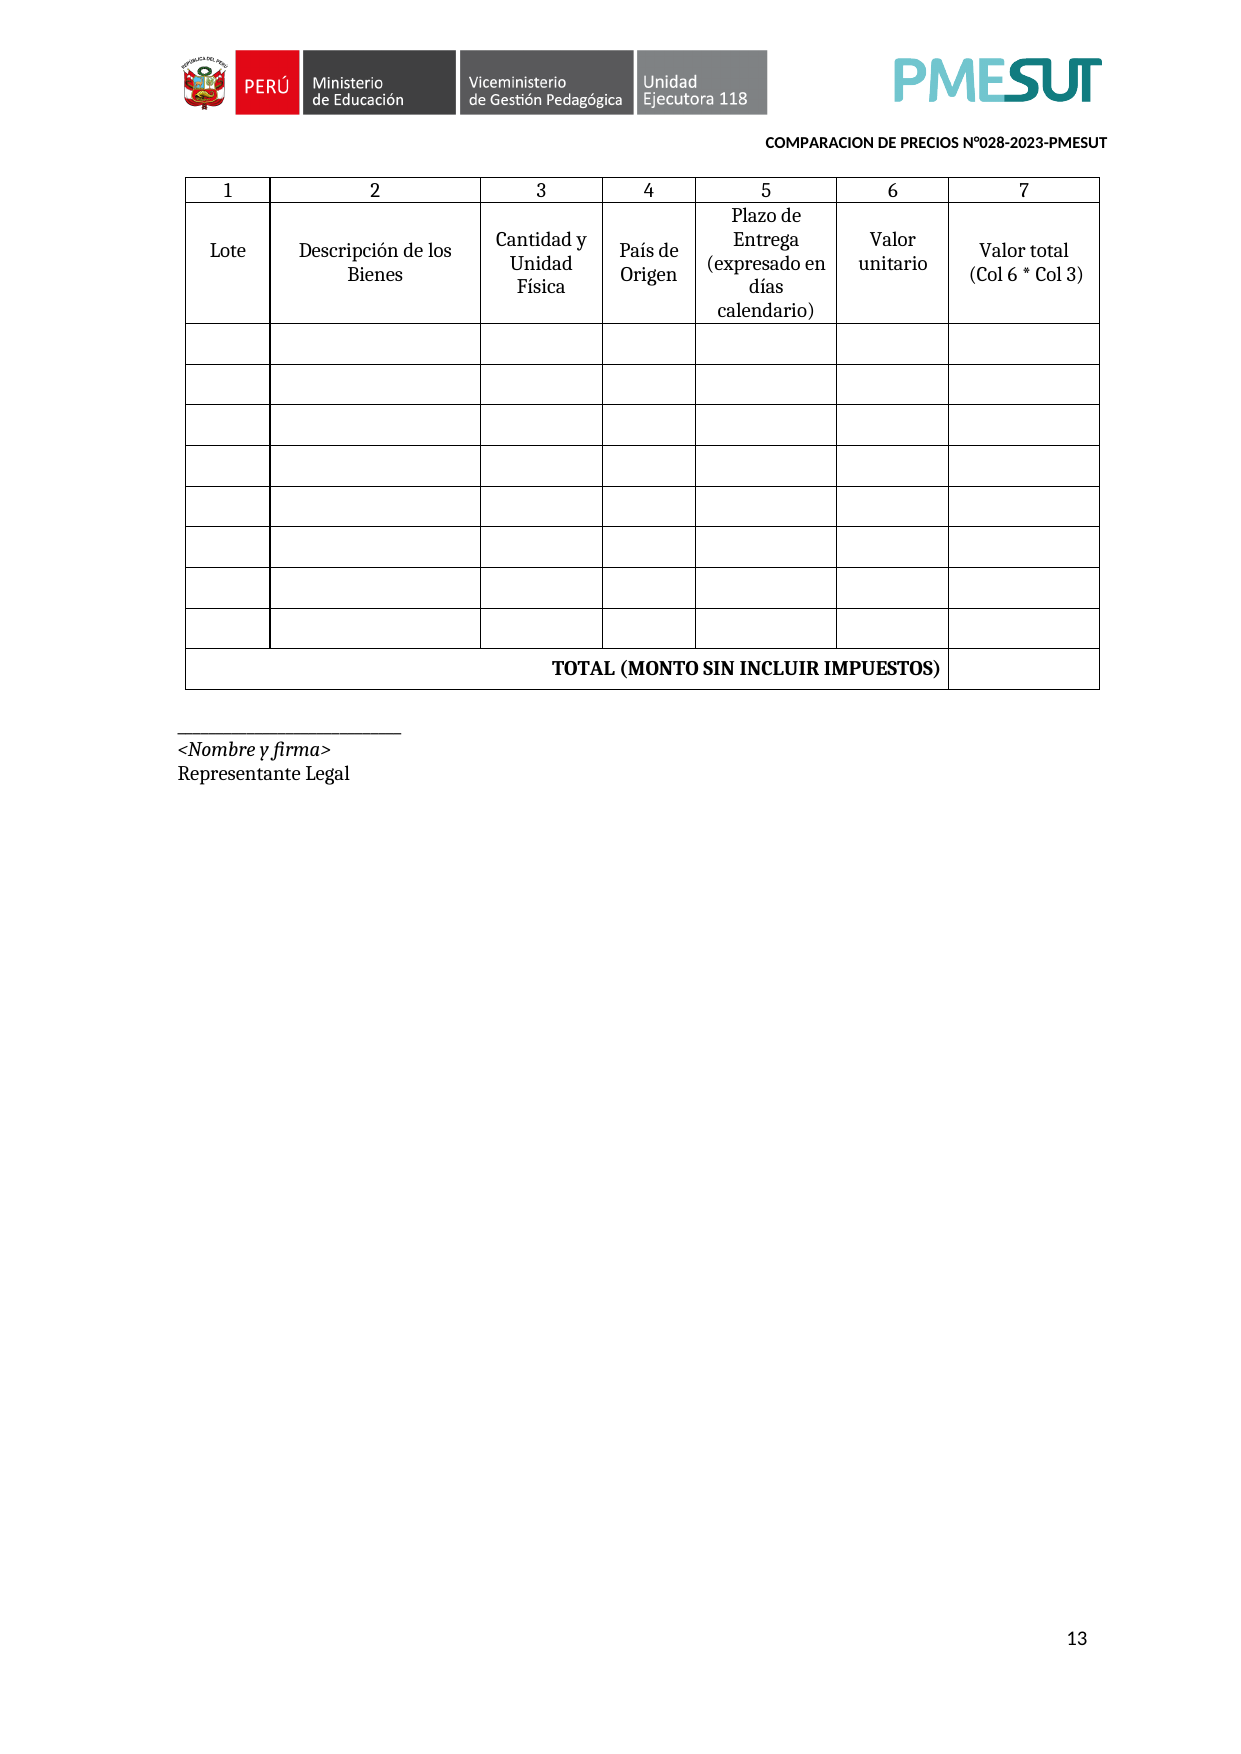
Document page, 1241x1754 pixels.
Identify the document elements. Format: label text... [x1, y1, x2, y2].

table_cell [271, 609, 480, 648]
table_cell [271, 487, 480, 526]
table_cell [603, 568, 695, 607]
table_cell [481, 568, 602, 607]
table_cell TOTAL (MONTO SIN INCLUIR IMPUESTOS) [186, 649, 948, 689]
table_cell [481, 365, 602, 404]
table_cell [949, 324, 1099, 364]
table_cell [603, 324, 695, 364]
table_header 5 [696, 178, 836, 202]
table_cell [481, 527, 602, 567]
table_cell [481, 446, 602, 486]
table_cell [271, 568, 480, 607]
table_cell [837, 527, 948, 567]
table_cell [949, 405, 1099, 445]
table_cell [186, 487, 269, 526]
table_cell [481, 487, 602, 526]
table_cell [271, 324, 480, 364]
table_cell Valor unitario [837, 203, 948, 323]
table_cell [481, 324, 602, 364]
table_cell Cantidad y Unidad Física [481, 203, 602, 323]
table_cell [696, 487, 836, 526]
table_cell [603, 405, 695, 445]
table_cell [837, 405, 948, 445]
table_header 6 [837, 178, 948, 202]
table_cell [603, 487, 695, 526]
table_cell [186, 405, 269, 445]
table_cell [837, 568, 948, 607]
table_cell [837, 365, 948, 404]
table_cell [696, 365, 836, 404]
picture [175, 46, 772, 119]
table_cell [949, 609, 1099, 648]
table_cell [949, 527, 1099, 567]
table_cell Descripción de los Bienes [271, 203, 480, 323]
table_header 4 [603, 178, 695, 202]
text _____________________________ [177, 714, 1107, 738]
table_cell [186, 365, 269, 404]
table_cell [603, 609, 695, 648]
table_cell [837, 487, 948, 526]
table_header 2 [271, 178, 480, 202]
table_cell [271, 527, 480, 567]
table_cell [186, 324, 269, 364]
table_cell [603, 446, 695, 486]
table_cell [949, 365, 1099, 404]
table_cell Valor total (Col 6 * Col 3) [949, 203, 1099, 323]
table_cell [603, 527, 695, 567]
table_header 3 [481, 178, 602, 202]
table_cell [186, 609, 269, 648]
picture [886, 56, 1108, 105]
table_header 7 [949, 178, 1099, 202]
table_cell [949, 568, 1099, 607]
text <Nombre y firma> [177, 738, 1107, 762]
table_cell [186, 527, 269, 567]
table_cell [271, 405, 480, 445]
table_cell [271, 446, 480, 486]
table_cell [696, 446, 836, 486]
table_cell [837, 324, 948, 364]
table_cell [186, 568, 269, 607]
table_cell [696, 527, 836, 567]
table_cell [949, 487, 1099, 526]
table_header 1 [186, 178, 269, 202]
table_cell [696, 405, 836, 445]
table_cell [949, 649, 1099, 689]
table_cell [271, 365, 480, 404]
table_cell [603, 365, 695, 404]
table_cell [696, 609, 836, 648]
table_cell [481, 405, 602, 445]
table_cell [949, 446, 1099, 486]
table_cell Lote [186, 203, 269, 323]
table_cell [186, 446, 269, 486]
table_cell [837, 446, 948, 486]
table_cell País de Origen [603, 203, 695, 323]
table_cell [696, 324, 836, 364]
text Representante Legal [177, 762, 1107, 786]
table_cell [837, 609, 948, 648]
table_cell Plazo de Entrega (expresado en días calendario) [696, 203, 836, 323]
table_cell [481, 609, 602, 648]
table_cell [696, 568, 836, 607]
